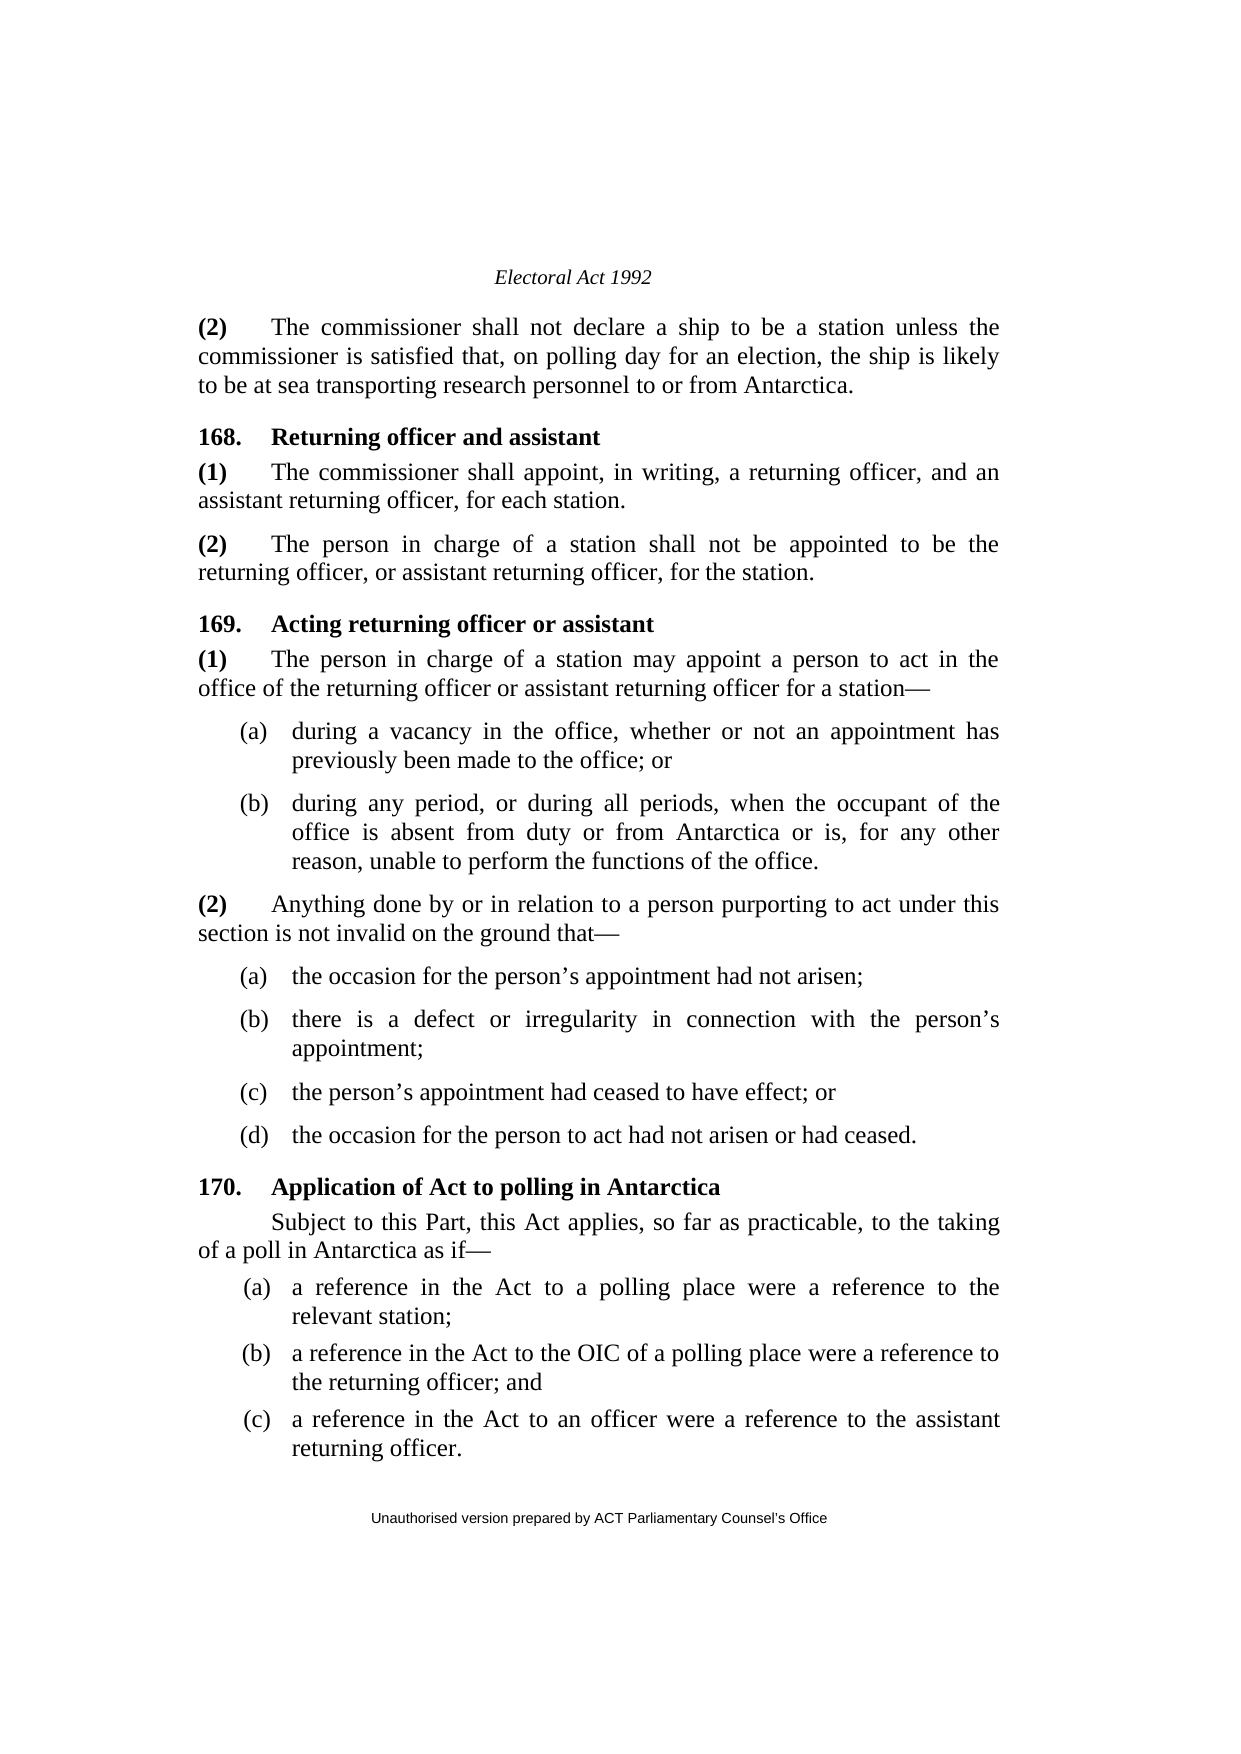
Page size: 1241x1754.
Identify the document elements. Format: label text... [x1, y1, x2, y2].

text (a) a reference in the Act to a polling place were a reference to the relevant station; [198, 1272, 1001, 1330]
text (2) The commissioner shall not declare a ship to be a station unless the commissioner is satisfied that, on polling day for an election, the ship is likely to be at sea transporting research personnel to or from Antarctica. [198, 312, 1001, 399]
text (b) there is a defect or irregularity in connection with the person’s appointment; [239, 1004, 1001, 1062]
text (d) the occasion for the person to act had not arisen or had ceased. [239, 1120, 1001, 1149]
text 170. Application of Act to polling in Antarctica [198, 1172, 1001, 1200]
text 169. Acting returning officer or assistant [198, 609, 1001, 638]
text (2) Anything done by or in relation to a person purporting to act under this section is not invalid on the ground that— [198, 889, 1001, 947]
text (b) during any period, or during all periods, when the occupant of the office is absent from duty or from Antarctica or is, for any other reason, unable to perform the functions of the office. [239, 788, 1001, 874]
text (c) a reference in the Act to an officer were a reference to the assistant returning officer. [198, 1404, 1001, 1462]
text Subject to this Part, this Act applies, so far as practicable, to the taking of a poll in Antarctica as if— [198, 1207, 1001, 1264]
text (b) a reference in the Act to the OIC of a polling place were a reference to the returning officer; and [198, 1338, 1001, 1396]
text (a) during a vacancy in the office, whether or not an appointment has previously been made to the office; or [239, 716, 1001, 774]
text (1) The person in charge of a station may appoint a person to act in the office of the returning officer or assistant returning officer for a station— [198, 644, 1001, 702]
text (1) The commissioner shall appoint, in writing, a returning officer, and an assistant returning officer, for each station. [198, 457, 1001, 514]
text 168. Returning officer and assistant [198, 422, 1001, 450]
text (2) The person in charge of a station shall not be appointed to be the returning officer, or assistant returning officer, for the station. [198, 529, 1001, 586]
text (a) the occasion for the person’s appointment had not arisen; [239, 961, 1001, 990]
text (c) the person’s appointment had ceased to have effect; or [239, 1077, 1001, 1105]
